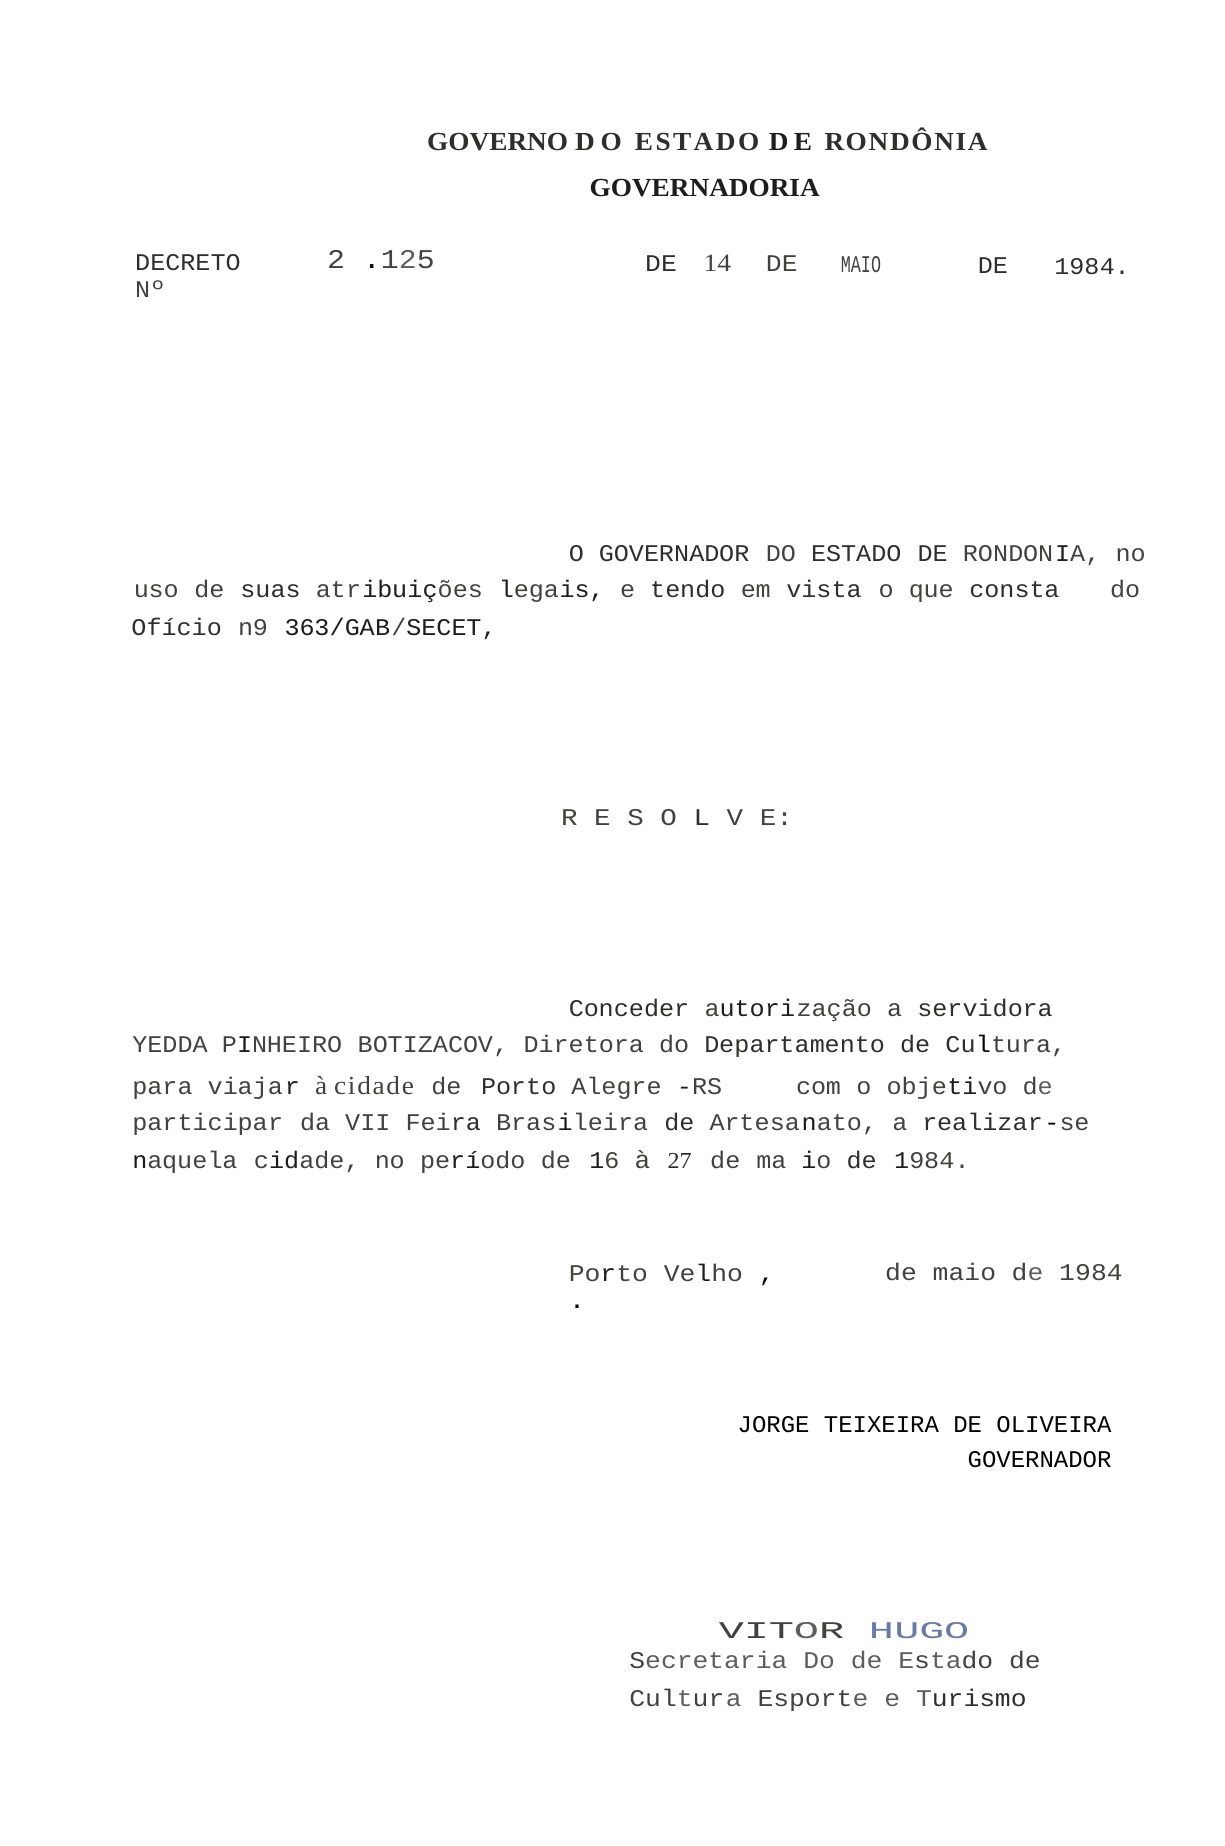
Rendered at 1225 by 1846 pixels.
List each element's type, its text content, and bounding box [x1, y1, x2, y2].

text JORGE TEIXEIRA DE OLIVEIRA [121, 1412, 1111, 1439]
text Secretaria Do de Estado de Cultura Esporte e Turismo [629, 1649, 1099, 1713]
text R E S O L V E: [205, 806, 1152, 833]
text Ofício n9 363/GAB/SECET, [131, 615, 1152, 642]
text MAIO [841, 253, 915, 280]
text DECRETO Nº [135, 250, 283, 305]
text uso de suas atribuições legais, e tendo em vista o que consta do [133, 577, 1152, 605]
text Porto Velho , de maio de 1984 . [568, 1260, 1152, 1317]
text Conceder autorização a servidora YEDDA PINHEIRO BOTIZACOV, Diretora do Departamento de Cultura, para viajar à cidade de Porto Alegre -RS com o objetivo de participar da VII Feira Brasileira de Artesanato, a realizar-se naquela cidade, no período de 16 à 27 de ma io de 1984. [132, 996, 1141, 1176]
text O GOVERNADOR DO ESTADO DE RONDONIA, no [568, 541, 1152, 569]
text VITOR HUGO [718, 1619, 1152, 1643]
subtitle GOVERNO DO ESTADO DE RONDÔNIA [263, 126, 1152, 156]
text GOVERNADORIA [257, 172, 1152, 202]
text DE 1984. [978, 253, 1152, 281]
text GOVERNADOR [121, 1448, 1111, 1475]
text 2 .125 DE 14 DE [327, 245, 798, 280]
